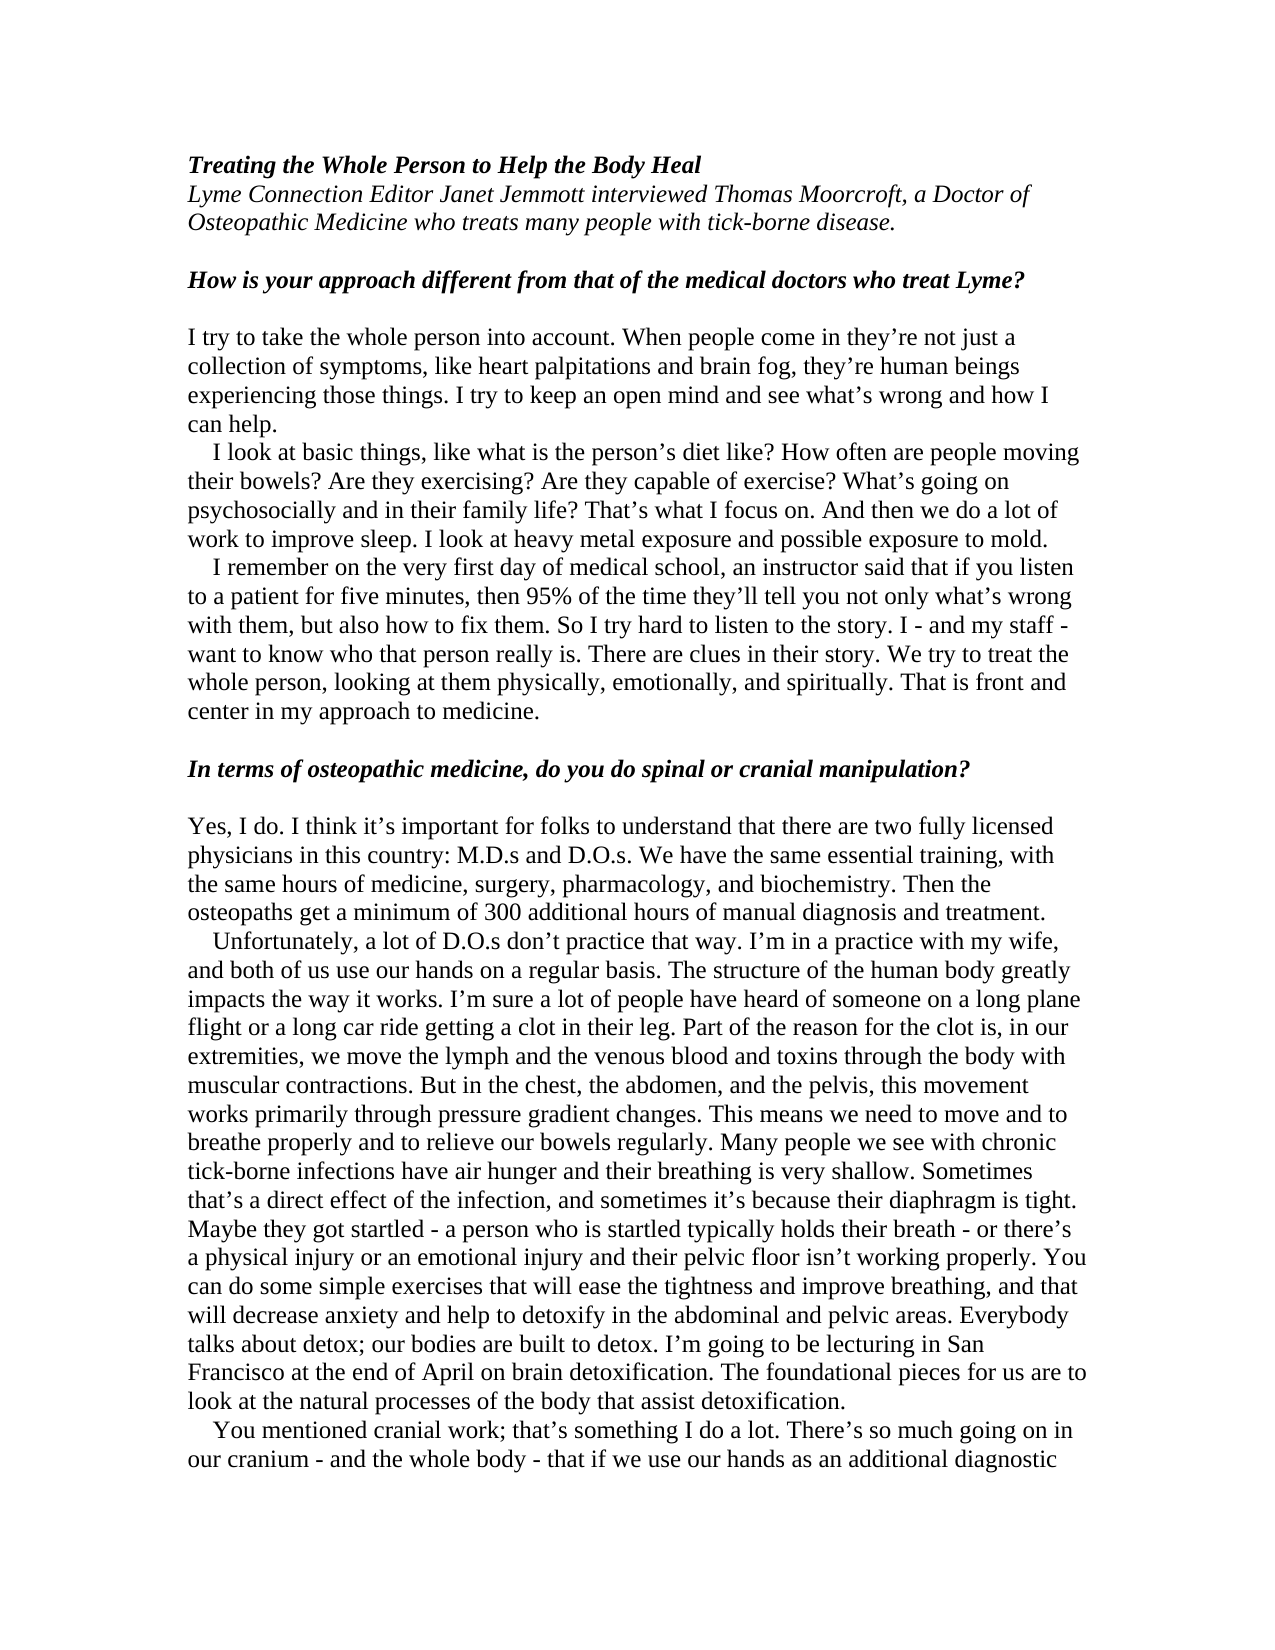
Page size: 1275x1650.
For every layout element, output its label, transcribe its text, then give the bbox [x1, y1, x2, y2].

text Treating the Whole Person to Help the Body Heal [187, 150, 1087, 179]
text Unfortunately, a lot of D.O.s don’t practice that way. I’m in a practice with my wife, and both of us use our hands on a regular basis. The structure of the human body greatly impacts the way it works. I’m sure a lot of people have heard of someone on a long plane flight or a long car ride getting a clot in their leg. Part of the reason for the clot is, in our extremities, we move the lymph and the venous blood and toxins through the body with muscular contractions. But in the chest, the abdomen, and the pelvis, this movement works primarily through pressure gradient changes. This means we need to move and to breathe properly and to relieve our bowels regularly. Many people we see with chronic tick-borne infections have air hunger and their breathing is very shallow. Sometimes that’s a direct effect of the infection, and sometimes it’s because their diaphragm is tight. Maybe they got startled - a person who is startled typically holds their breath - or there’s a physical injury or an emotional injury and their pelvic floor isn’t working properly. You can do some simple exercises that will ease the tightness and improve breathing, and that will decrease anxiety and help to detoxify in the abdominal and pelvic areas. Everybody talks about detox; our bodies are built to detox. I’m going to be lecturing in San Francisco at the end of April on brain detoxification. The foundational pieces for us are to look at the natural processes of the body that assist detoxification. [187, 926, 1087, 1415]
text I try to take the whole person into account. When people come in they’re not just a collection of symptoms, like heart palpitations and brain fog, they’re human beings experiencing those things. I try to keep an open mind and see what’s wrong and how I can help. [187, 322, 1087, 437]
text Lyme Connection Editor Janet Jemmott interviewed Thomas Moorcroft, a Doctor of Osteopathic Medicine who treats many people with tick-borne disease. [187, 179, 1087, 236]
text Yes, I do. I think it’s important for folks to understand that there are two fully licensed physicians in this country: M.D.s and D.O.s. We have the same essential training, with the same hours of medicine, surgery, pharmacology, and biochemistry. Then the osteopaths get a minimum of 300 additional hours of manual diagnosis and treatment. [187, 811, 1087, 926]
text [187, 1415, 1087, 1472]
text I look at basic things, like what is the person’s diet like? How often are people moving their bowels? Are they exercising? Are they capable of exercise? What’s going on psychosocially and in their family life? That’s what I focus on. And then we do a lot of work to improve sleep. I look at heavy metal exposure and possible exposure to mold. [187, 437, 1087, 552]
text In terms of osteopathic medicine, do you do spinal or cranial manipulation? [187, 754, 1087, 782]
text I remember on the very first day of medical school, an instructor said that if you listen to a patient for five minutes, then 95% of the time they’ll tell you not only what’s wrong with them, but also how to fix them. So I try hard to listen to the story. I - and my staff - want to know who that person really is. There are clues in their story. We try to treat the whole person, looking at them physically, emotionally, and spiritually. That is front and center in my approach to medicine. [187, 552, 1087, 725]
text How is your approach different from that of the medical doctors who treat Lyme? [187, 265, 1087, 294]
